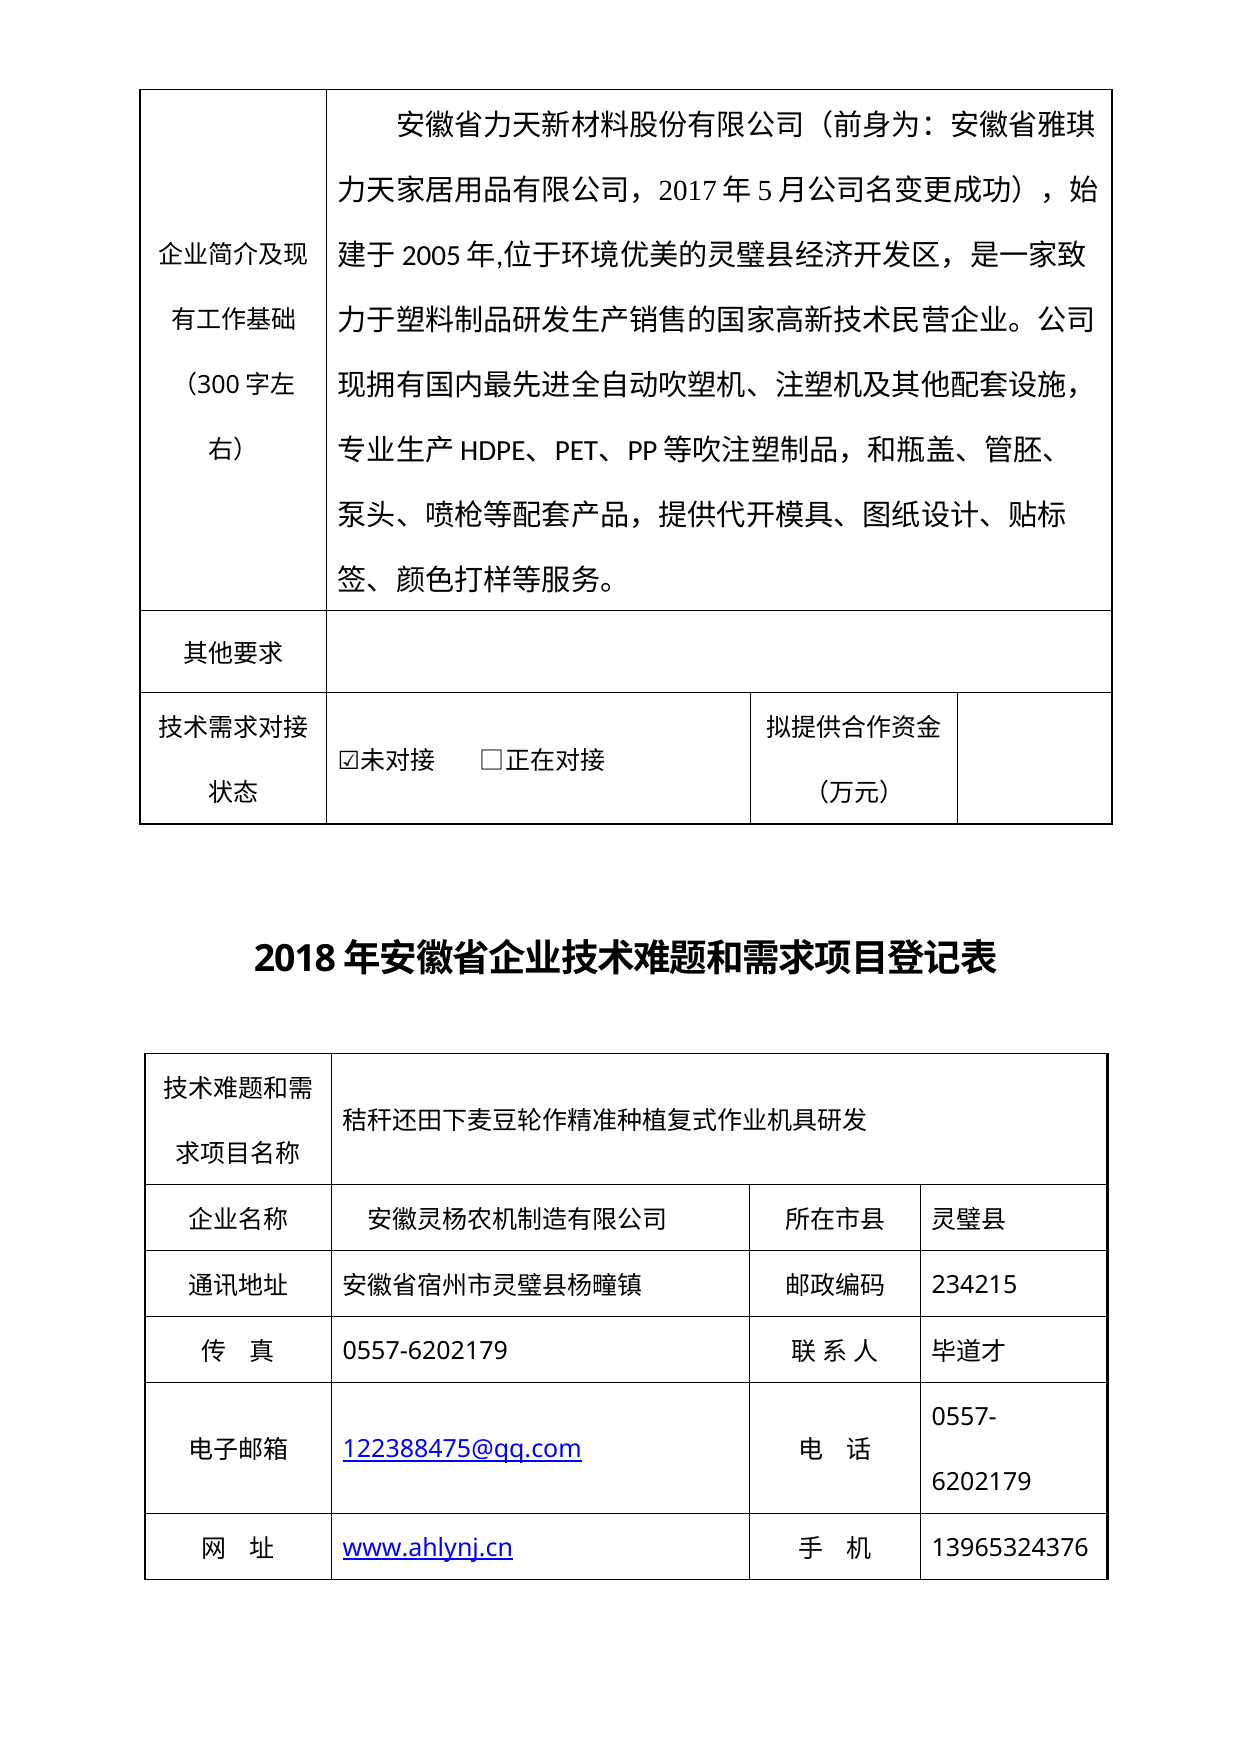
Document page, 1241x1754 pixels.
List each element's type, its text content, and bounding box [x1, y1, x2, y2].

table_cell 0557-6202179 [332, 1317, 749, 1382]
table_cell 13965324376 [921, 1514, 1106, 1579]
table_cell 灵璧县 [921, 1185, 1106, 1250]
table_cell 联 系 人 [750, 1317, 920, 1382]
table_cell [958, 693, 1111, 823]
table_cell 安徽省力天新材料股份有限公司（前身为：安徽省雅琪力天家居用品有限公司，2017年5月公司名变更成功），始建于2005年,位于环境优美的灵璧县经济开发区，是一家致力于塑料制品研发生产销售的国家高新技术民营企业。公司现拥有国内最先进全自动吹塑机、注塑机及其他配套设施，专业生产HDPE、PET、PP等吹注塑制品，和瓶盖、管胚、泵头、喷枪等配套产品，提供代开模具、图纸设计、贴标签、颜色打样等服务。 [327, 90, 1111, 610]
table_cell 手 机 [750, 1514, 920, 1579]
text 2018年安徽省企业技术难题和需求项目登记表 [167, 923, 1085, 988]
table_header 技术难题和需求项目名称 [146, 1054, 331, 1184]
table_cell 邮政编码 [750, 1251, 920, 1316]
table_cell 0557-6202179 [921, 1383, 1106, 1513]
table_cell 122388475@qq.com [332, 1383, 749, 1513]
table_cell 企业名称 [146, 1185, 331, 1250]
table_cell 安徽省宿州市灵璧县杨疃镇 [332, 1251, 749, 1316]
table_cell www.ahlynj.cn [332, 1514, 749, 1579]
table_cell 技术需求对接状态 [141, 693, 326, 823]
table_cell [327, 611, 1111, 692]
table_cell 安徽灵杨农机制造有限公司 [332, 1185, 749, 1250]
table_cell 传 真 [146, 1317, 331, 1382]
table_cell 234215 [921, 1251, 1106, 1316]
table_cell 通讯地址 [146, 1251, 331, 1316]
table_cell 企业简介及现有工作基础 （300字左右） [141, 90, 326, 610]
table_cell ☑未对接 □正在对接 [327, 693, 750, 823]
table_cell 网 址 [146, 1514, 331, 1579]
table_cell 所在市县 [750, 1185, 920, 1250]
table_cell 其他要求 [141, 611, 326, 692]
table_cell 电子邮箱 [146, 1383, 331, 1513]
table_cell 毕道才 [921, 1317, 1106, 1382]
table_cell 电 话 [750, 1383, 920, 1513]
table_header 秸秆还田下麦豆轮作精准种植复式作业机具研发 [332, 1054, 1106, 1184]
table_cell 拟提供合作资金 （万元） [751, 693, 957, 823]
